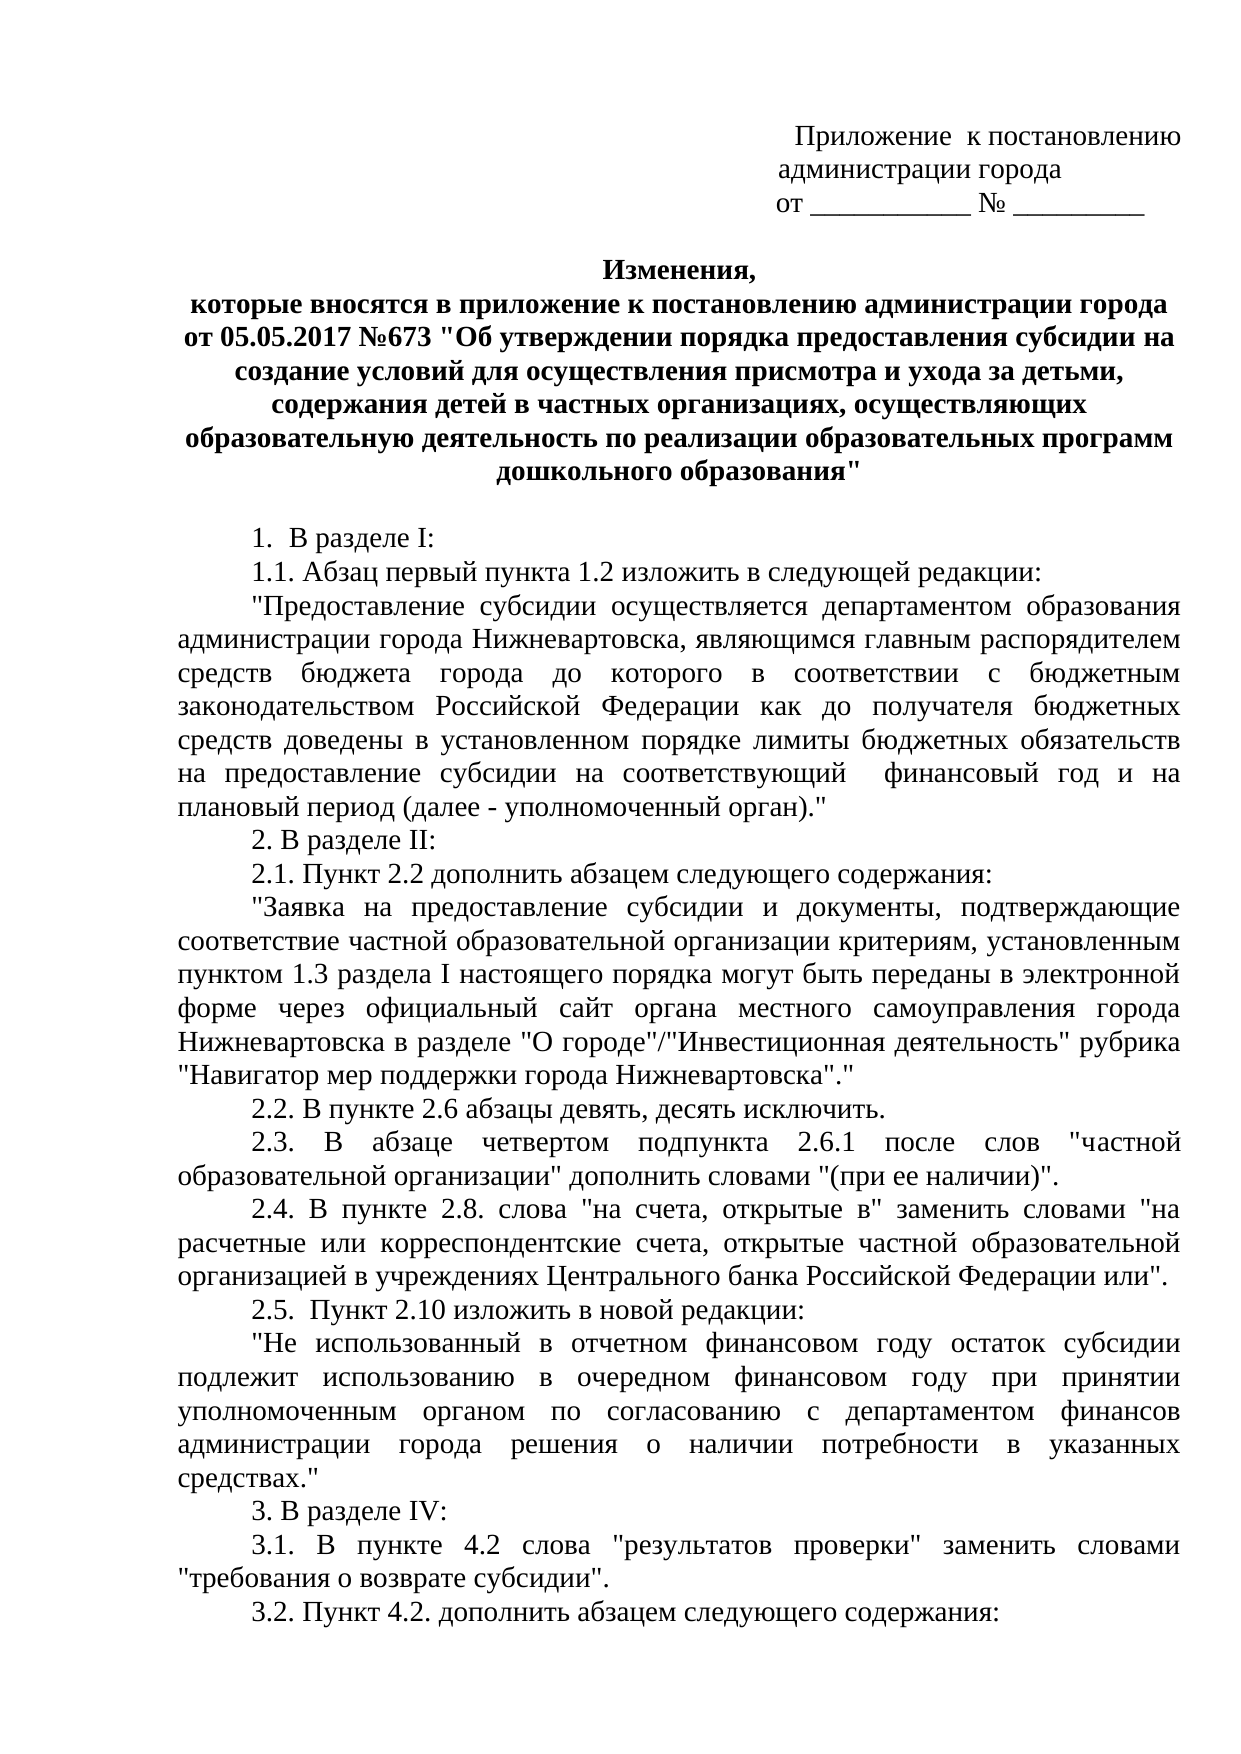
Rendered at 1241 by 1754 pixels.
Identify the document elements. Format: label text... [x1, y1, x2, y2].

text Изменения, [177, 252, 1181, 286]
text 2.2. В пункте 2.6 абзацы девять, десять исключить. [177, 1091, 1181, 1124]
text 2. В разделе II: [177, 822, 1181, 856]
text администрации города [177, 152, 1181, 185]
text 1.1. Абзац первый пункта 1.2 изложить в следующей редакции: [251, 554, 1181, 588]
text 2.1. Пункт 2.2 дополнить абзацем следующего содержания: [177, 856, 1181, 889]
text которые вносятся в приложение к постановлению администрации города от 05.05.2017 №673 "Об утверждении порядка предоставления субсидии на создание условий для осуществления присмотра и ухода за детьми, содержания детей в частных организациях, осуществляющих образовательную деятельность по реализации образовательных программ дошкольного образования" [177, 286, 1181, 487]
text 2.3. В абзаце четвертом подпункта 2.6.1 после слов "частной образовательной организации" дополнить словами "(при ее наличии)". [177, 1124, 1181, 1191]
text "Не использованный в отчетном финансовом году остаток субсидии подлежит использованию в очередном финансовом году при принятии уполномоченным органом по согласованию с департаментом финансов администрации города решения о наличии потребности в указанных средствах." [177, 1326, 1181, 1493]
text "Заявка на предоставление субсидии и документы, подтверждающие соответствие частной образовательной организации критериям, установленным пунктом 1.3 раздела I настоящего порядка могут быть переданы в электронной форме через официальный сайт органа местного самоуправления города Нижневартовска в разделе "О городе"/"Инвестиционная деятельность" рубрика "Навигатор мер поддержки города Нижневартовска"." [177, 889, 1181, 1091]
text от ___________ № _________ [177, 185, 1181, 219]
text 3.1. В пункте 4.2 слова "результатов проверки" заменить словами "требования о возврате субсидии". [177, 1527, 1181, 1594]
text 3.2. Пункт 4.2. дополнить абзацем следующего содержания: [177, 1594, 1181, 1627]
text 2.4. В пункте 2.8. слова "на счета, открытые в" заменить словами "на расчетные или корреспондентские счета, открытые частной образовательной организацией в учреждениях Центрального банка Российской Федерации или". [177, 1191, 1181, 1292]
list В разделе I: [251, 521, 1181, 554]
text 3. В разделе IV: [177, 1493, 1181, 1527]
text 2.5. Пункт 2.10 изложить в новой редакции: [177, 1292, 1181, 1326]
text "Предоставление субсидии осуществляется департаментом образования администрации города Нижневартовска, являющимся главным распорядителем средств бюджета города до которого в соответствии с бюджетным законодательством Российской Федерации как до получателя бюджетных средств доведены в установленном порядке лимиты бюджетных обязательств на предоставление субсидии на соответствующий финансовый год и на плановый период (далее - уполномоченный орган)." [177, 588, 1181, 822]
text Приложение к постановлению [177, 118, 1181, 152]
